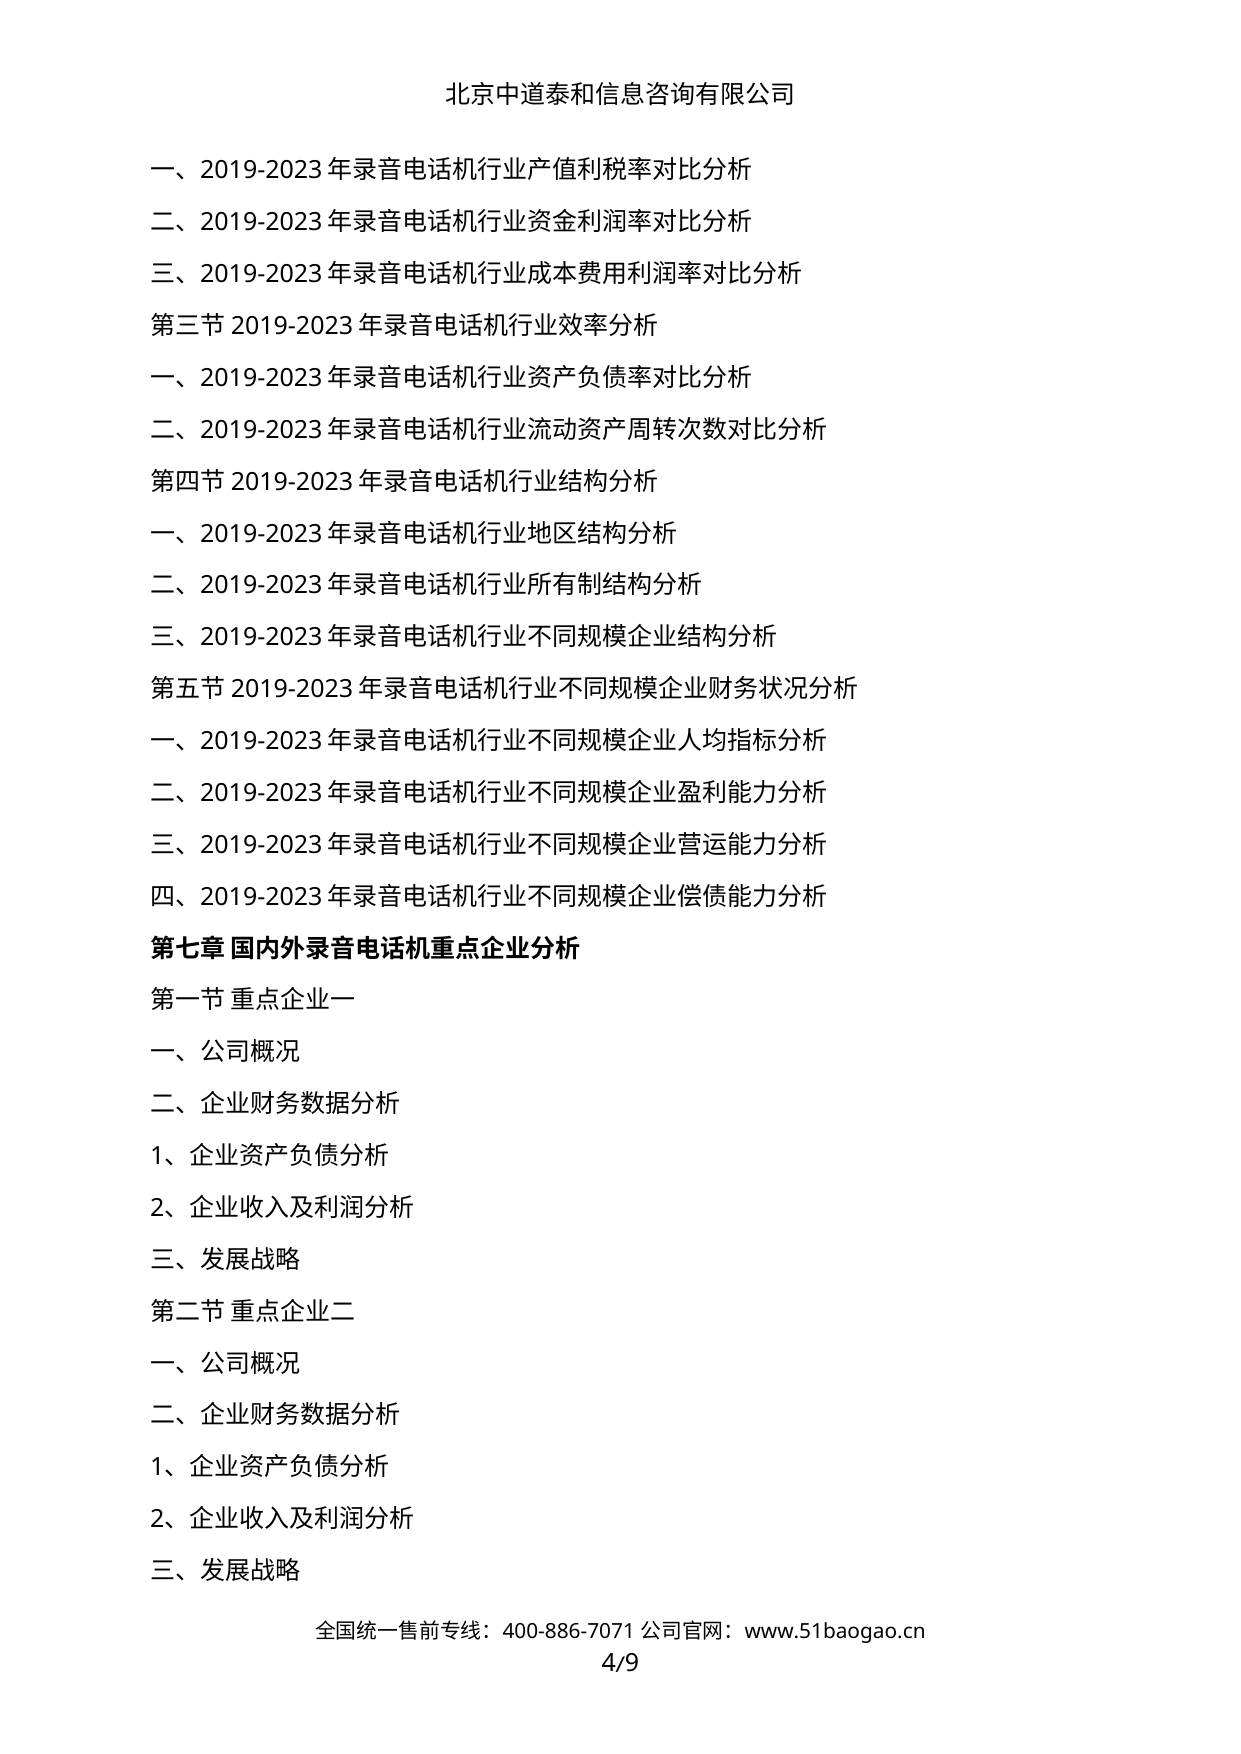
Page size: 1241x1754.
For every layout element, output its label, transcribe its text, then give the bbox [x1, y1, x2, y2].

text 第二节 重点企业二 [150, 1291, 1090, 1327]
text 三、发展战略 [150, 1239, 1090, 1276]
text 二、2019-2023年录音电话机行业流动资产周转次数对比分析 [150, 409, 1090, 446]
text 三、2019-2023年录音电话机行业不同规模企业营运能力分析 [150, 824, 1090, 861]
text 第七章 国内外录音电话机重点企业分析 [150, 928, 1090, 964]
text 一、2019-2023年录音电话机行业资产负债率对比分析 [150, 357, 1090, 394]
text 第五节 2019-2023年录音电话机行业不同规模企业财务状况分析 [150, 669, 1090, 705]
text 2、企业收入及利润分析 [150, 1499, 1090, 1535]
text 二、企业财务数据分析 [150, 1395, 1090, 1431]
text 一、公司概况 [150, 1032, 1090, 1068]
text 一、2019-2023年录音电话机行业地区结构分析 [150, 513, 1090, 549]
text 二、2019-2023年录音电话机行业所有制结构分析 [150, 565, 1090, 601]
text 一、2019-2023年录音电话机行业产值利税率对比分析 [150, 150, 1090, 186]
text 1、企业资产负债分析 [150, 1136, 1090, 1172]
text 三、2019-2023年录音电话机行业不同规模企业结构分析 [150, 617, 1090, 653]
text 三、发展战略 [150, 1551, 1090, 1587]
text 二、2019-2023年录音电话机行业资金利润率对比分析 [150, 202, 1090, 238]
text 四、2019-2023年录音电话机行业不同规模企业偿债能力分析 [150, 876, 1090, 912]
text 1、企业资产负债分析 [150, 1447, 1090, 1483]
text 一、2019-2023年录音电话机行业不同规模企业人均指标分析 [150, 721, 1090, 757]
text 二、企业财务数据分析 [150, 1084, 1090, 1120]
text 第一节 重点企业一 [150, 980, 1090, 1016]
text 二、2019-2023年录音电话机行业不同规模企业盈利能力分析 [150, 772, 1090, 809]
text 第三节 2019-2023年录音电话机行业效率分析 [150, 306, 1090, 342]
text 第四节 2019-2023年录音电话机行业结构分析 [150, 461, 1090, 497]
text 三、2019-2023年录音电话机行业成本费用利润率对比分析 [150, 254, 1090, 290]
text 2、企业收入及利润分析 [150, 1187, 1090, 1224]
text 一、公司概况 [150, 1343, 1090, 1379]
